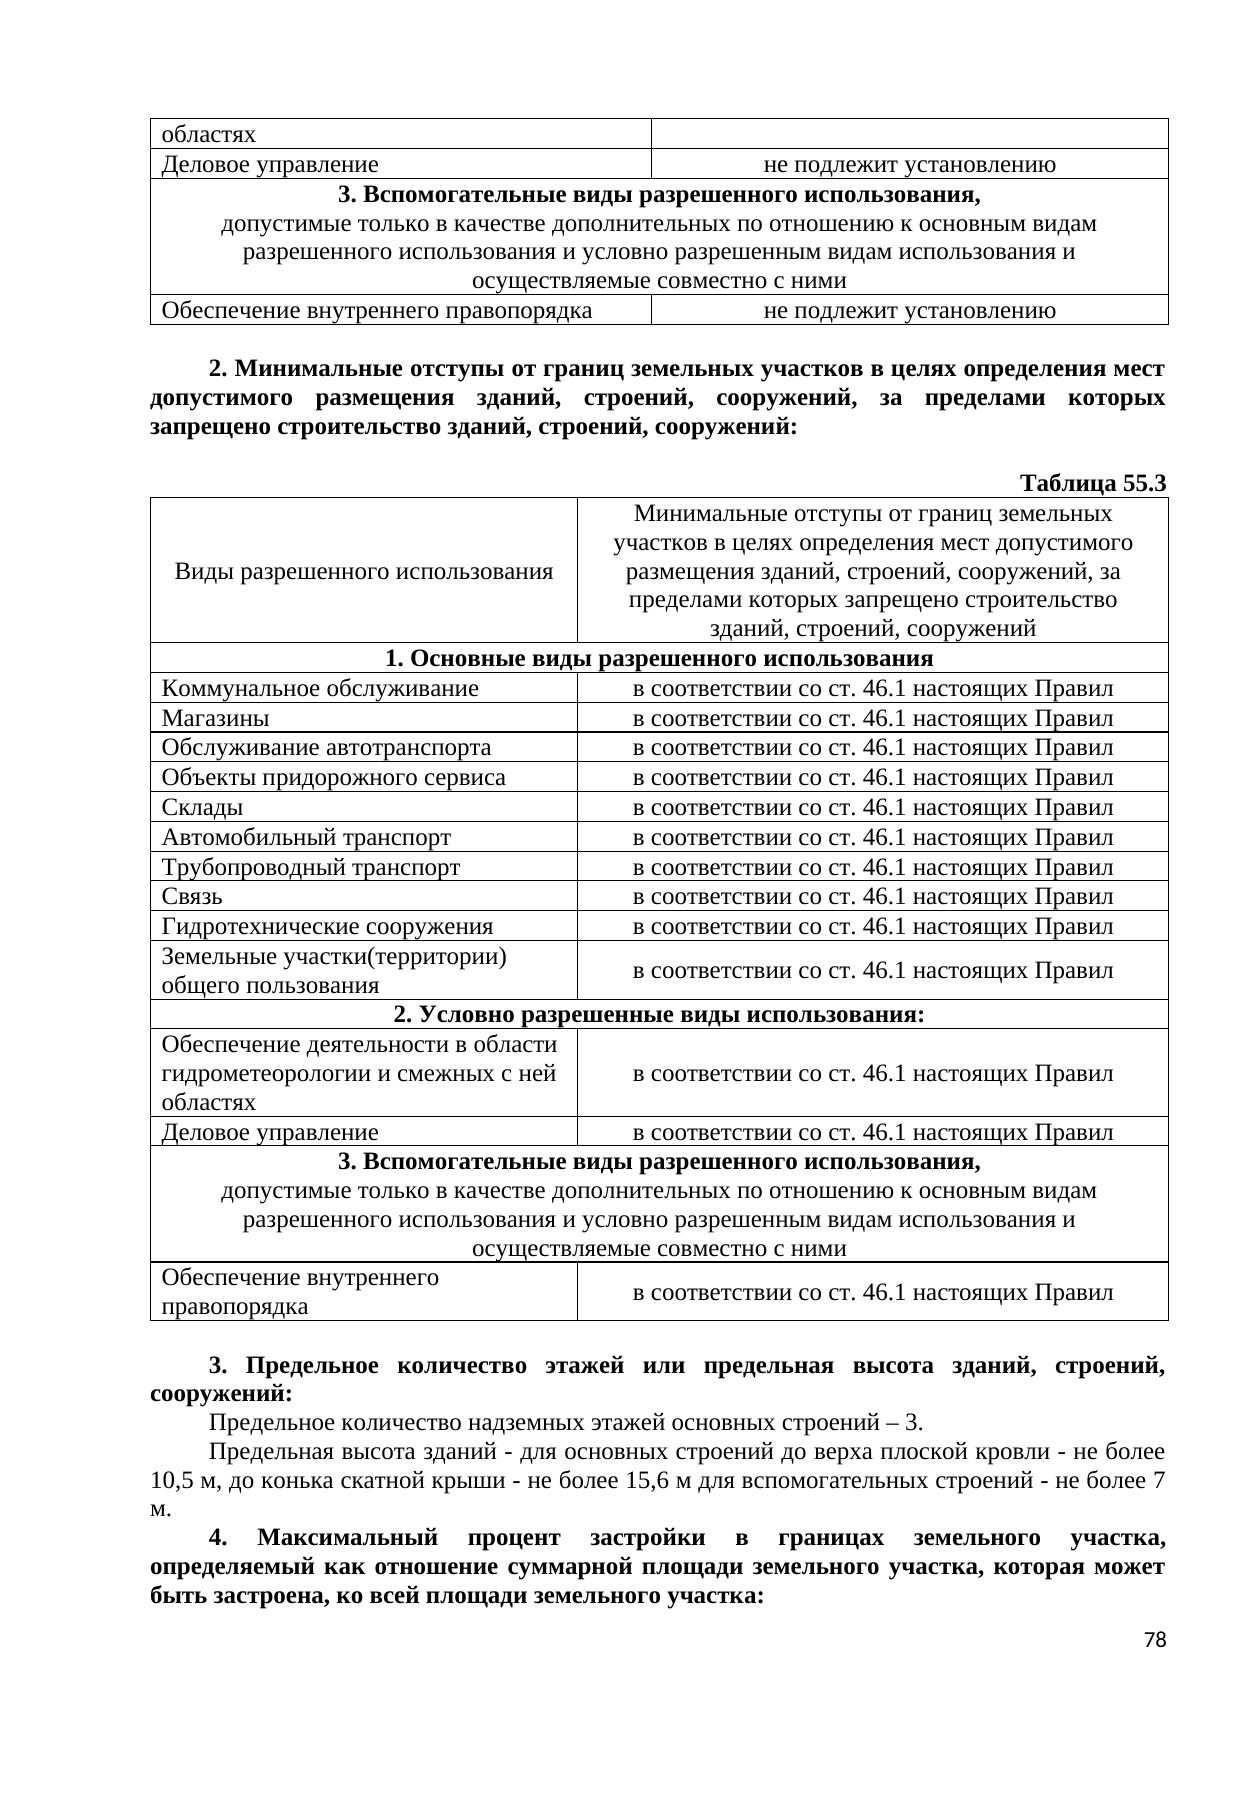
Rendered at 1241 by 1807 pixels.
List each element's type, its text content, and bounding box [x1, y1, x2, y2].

table_cell Связь [151, 881, 577, 910]
table_cell 3. Вспомогательные виды разрешенного использования, допустимые только в качестве дополнительных по отношению к основным видам разрешенного использования и условно разрешенным видам использования и осуществляемые совместно с ними [151, 179, 1168, 294]
table_cell в соответствии со ст. 46.1 настоящих Правил [578, 822, 1168, 851]
table_cell Объекты придорожного сервиса [151, 762, 577, 791]
table_cell 1. Основные виды разрешенного использования [151, 643, 1168, 672]
table_header Виды разрешенного использования [151, 498, 577, 642]
text 2. Минимальные отступы от границ земельных участков в целях определения мест допустимого размещения зданий, строений, сооружений, за пределами которых запрещено строительство зданий, строений, сооружений: [150, 353, 1167, 440]
table_cell Гидротехнические сооружения [151, 911, 577, 940]
table_cell в соответствии со ст. 46.1 настоящих Правил [578, 881, 1168, 910]
table_cell не подлежит установлению [652, 149, 1168, 178]
table_header Минимальные отступы от границ земельных участков в целях определения мест допустимого размещения зданий, строений, сооружений, за пределами которых запрещено строительство зданий, строений, сооружений [578, 498, 1168, 642]
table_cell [652, 119, 1168, 148]
text Предельная высота зданий - для основных строений до верха плоской кровли - не более 10,5 м, до конька скатной крыши - не более 15,6 м для вспомогательных строений - не более 7 м. [150, 1436, 1167, 1522]
table_cell Деловое управление [151, 149, 651, 178]
text 4. Максимальный процент застройки в границах земельного участка, определяемый как отношение суммарной площади земельного участка, которая может быть застроена, ко всей площади земельного участка: [150, 1522, 1167, 1608]
table_cell Коммунальное обслуживание [151, 673, 577, 702]
table_cell в соответствии со ст. 46.1 настоящих Правил [578, 733, 1168, 761]
table_cell в соответствии со ст. 46.1 настоящих Правил [578, 852, 1168, 880]
table_cell 2. Условно разрешенные виды использования: [151, 1000, 1168, 1028]
table_cell Обеспечение деятельности в области гидрометеорологии и смежных с ней областях [151, 1029, 577, 1116]
table_cell не подлежит установлению [652, 295, 1168, 324]
table_cell Автомобильный транспорт [151, 822, 577, 851]
table_cell Обеспечение внутреннего правопорядка [151, 1263, 577, 1320]
text Предельное количество надземных этажей основных строений – 3. [150, 1407, 1167, 1436]
table_cell в соответствии со ст. 46.1 настоящих Правил [578, 673, 1168, 702]
table_cell Земельные участки(территории) общего пользования [151, 941, 577, 998]
table_cell в соответствии со ст. 46.1 настоящих Правил [578, 762, 1168, 791]
table_cell 3. Вспомогательные виды разрешенного использования, допустимые только в качестве дополнительных по отношению к основным видам разрешенного использования и условно разрешенным видам использования и осуществляемые совместно с ними [151, 1146, 1168, 1261]
table_cell Магазины [151, 703, 577, 731]
table_cell в соответствии со ст. 46.1 настоящих Правил [578, 1263, 1168, 1320]
table_cell в соответствии со ст. 46.1 настоящих Правил [578, 941, 1168, 998]
table_cell в соответствии со ст. 46.1 настоящих Правил [578, 1117, 1168, 1145]
table_cell Деловое управление [151, 1117, 577, 1145]
table_cell в соответствии со ст. 46.1 настоящих Правил [578, 792, 1168, 821]
table_cell в соответствии со ст. 46.1 настоящих Правил [578, 1029, 1168, 1116]
text Таблица 55.3 [150, 468, 1167, 497]
table_cell Обеспечение внутреннего правопорядка [151, 295, 651, 324]
table_cell Трубопроводный транспорт [151, 852, 577, 880]
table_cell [151, 119, 651, 148]
text 3. Предельное количество этажей или предельная высота зданий, строений, сооружений: [150, 1350, 1167, 1407]
table_cell Склады [151, 792, 577, 821]
table_cell в соответствии со ст. 46.1 настоящих Правил [578, 703, 1168, 731]
table_cell Обслуживание автотранспорта [151, 733, 577, 761]
table_cell в соответствии со ст. 46.1 настоящих Правил [578, 911, 1168, 940]
